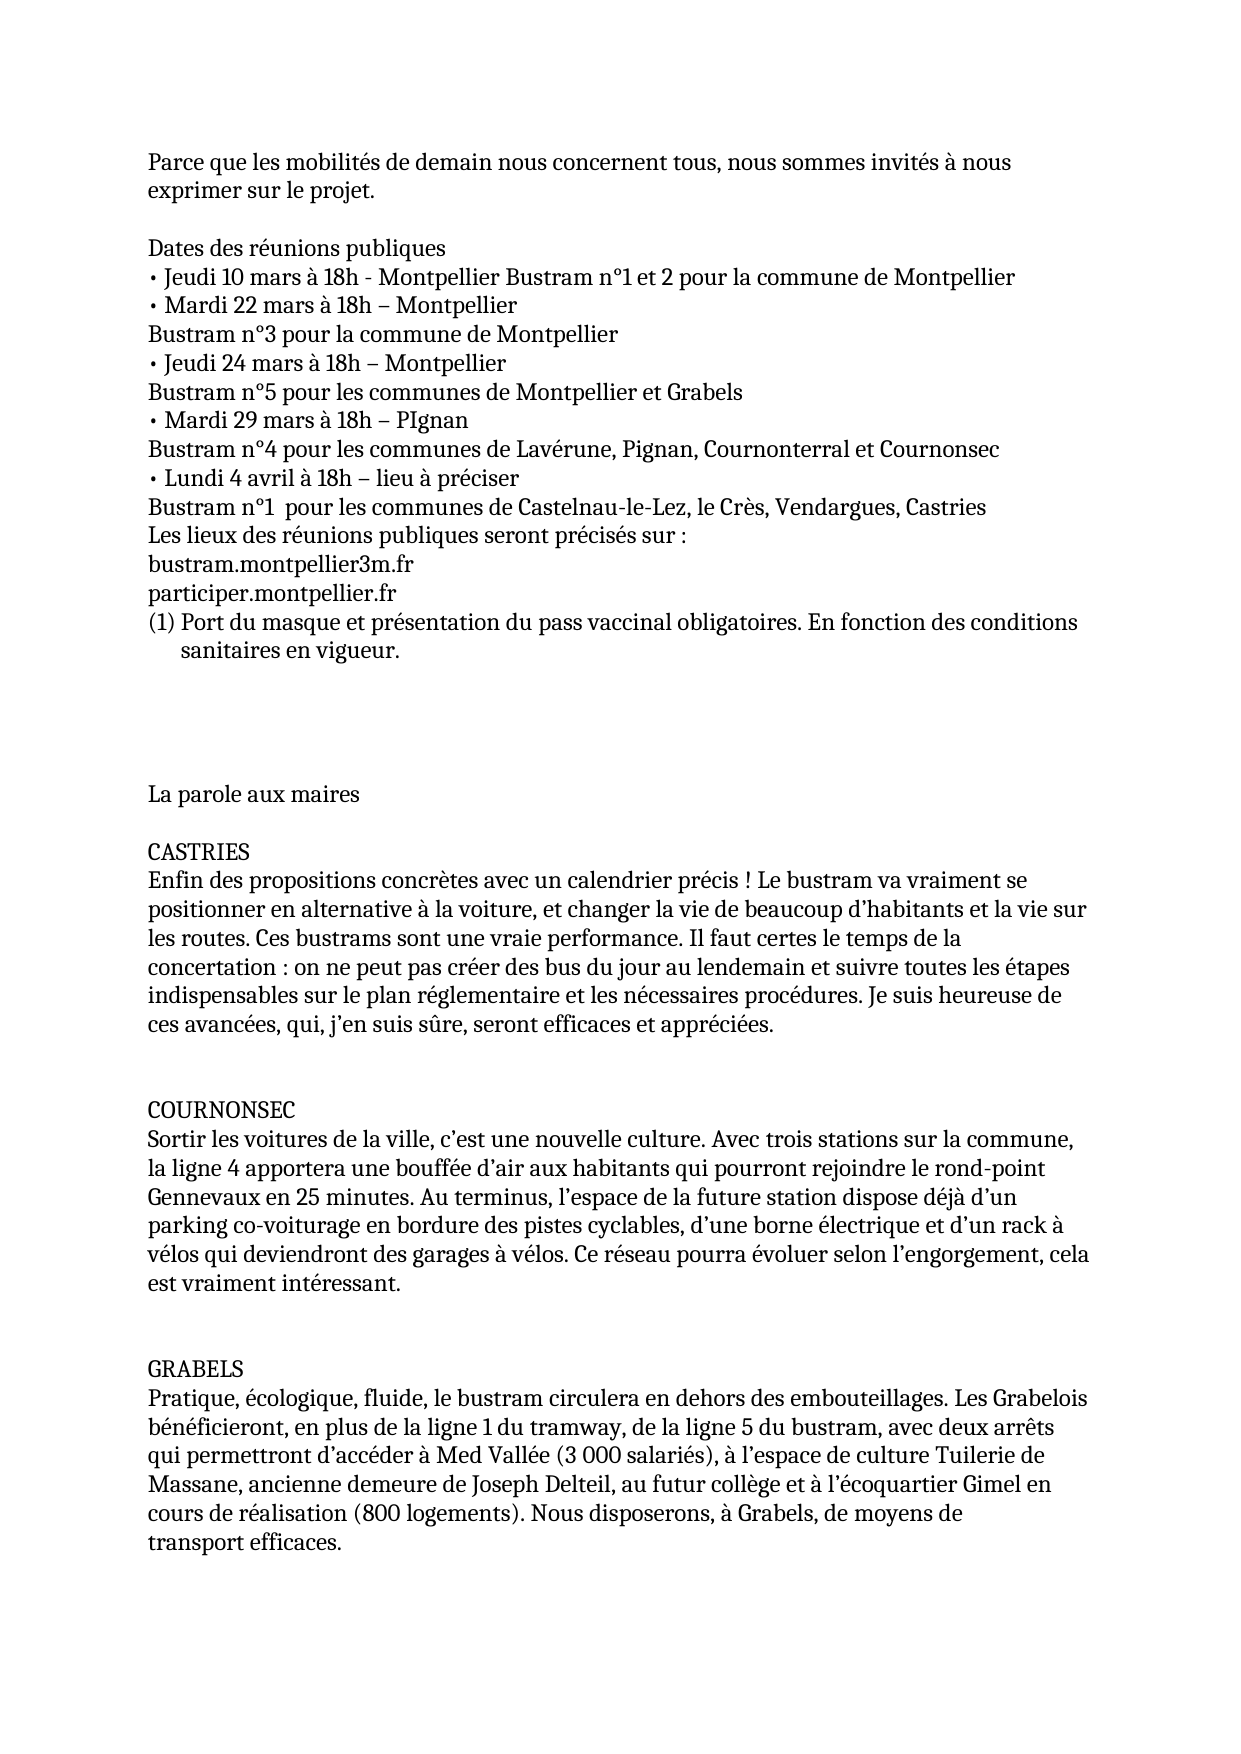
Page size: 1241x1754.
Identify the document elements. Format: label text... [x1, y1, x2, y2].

text Sortir les voitures de la ville, c’est une nouvelle culture. Avec trois stations sur la commune, la ligne 4 apportera une bouffée d’air aux habitants qui pourront rejoindre le rond-point Gennevaux en 25 minutes. Au terminus, l’espace de la future station dispose déjà d’un parking co-voiturage en bordure des pistes cyclables, d’une borne électrique et d’un rack à vélos qui deviendront des garages à vélos. Ce réseau pourra évoluer selon l’engorgement, cela est vraiment intéressant. [148, 1125, 1093, 1298]
text Pratique, écologique, fluide, le bustram circulera en dehors des embouteillages. Les Grabelois bénéficieront, en plus de la ligne 1 du tramway, de la ligne 5 du bustram, avec deux arrêts qui permettront d’accéder à Med Vallée (3 000 salariés), à l’espace de culture Tuilerie de Massane, ancienne demeure de Joseph Delteil, au futur collège et à l’écoquartier Gimel en cours de réalisation (800 logements). Nous disposerons, à Grabels, de moyens de transport efficaces. [148, 1384, 1093, 1556]
text La parole aux maires [148, 780, 1093, 809]
text participer.montpellier.fr [148, 579, 1093, 608]
text bustram.montpellier3m.fr [148, 550, 1093, 579]
text • Jeudi 24 mars à 18h – Montpellier Bustram n°5 pour les communes de Montpellier et Grabels [148, 349, 1093, 406]
list Port du masque et présentation du pass vaccinal obligatoires. En fonction des conditions sanitaires en vigueur. [148, 608, 1093, 665]
text Les lieux des réunions publiques seront précisés sur : [148, 521, 1093, 550]
text CASTRIES [148, 838, 1093, 866]
text • Mardi 29 mars à 18h – PIgnan Bustram n°4 pour les communes de Lavérune, Pignan, Cournonterral et Cournonsec [148, 406, 1093, 464]
text GRABELS [148, 1355, 1093, 1384]
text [148, 148, 1093, 205]
text • Jeudi 10 mars à 18h - Montpellier Bustram n°1 et 2 pour la commune de Montpellier [148, 263, 1093, 291]
text • Mardi 22 mars à 18h – Montpellier Bustram n°3 pour la commune de Montpellier [148, 291, 1093, 349]
text • Lundi 4 avril à 18h – lieu à préciser Bustram n°1 pour les communes de Castelnau-le-Lez, le Crès, Vendargues, Castries [148, 464, 1093, 521]
text Enfin des propositions concrètes avec un calendrier précis ! Le bustram va vraiment se positionner en alternative à la voiture, et changer la vie de beaucoup d’habitants et la vie sur les routes. Ces bustrams sont une vraie performance. Il faut certes le temps de la concertation : on ne peut pas créer des bus du jour au lendemain et suivre toutes les étapes indispensables sur le plan réglementaire et les nécessaires procédures. Je suis heureuse de ces avancées, qui, j’en suis sûre, seront efficaces et appréciées. [148, 866, 1093, 1039]
text COURNONSEC [148, 1096, 1093, 1125]
text Dates des réunions publiques [148, 234, 1093, 263]
